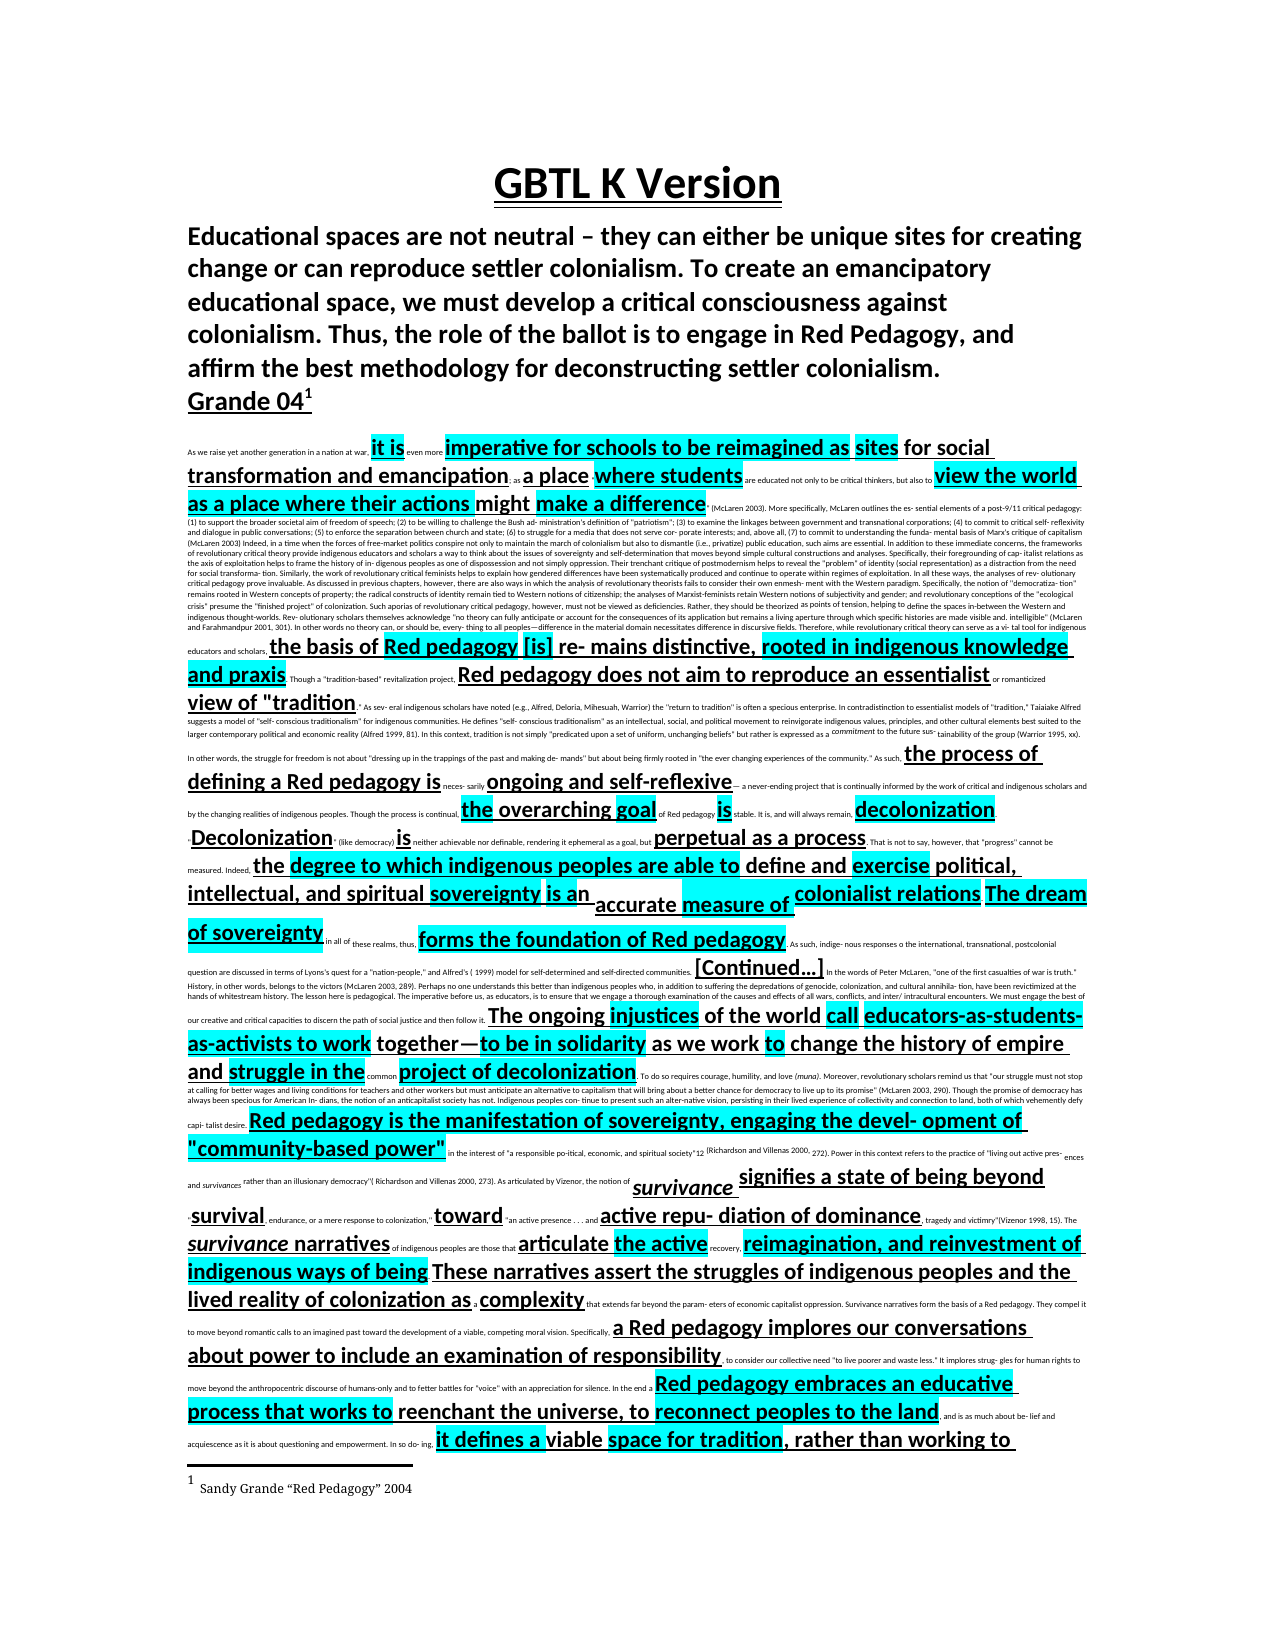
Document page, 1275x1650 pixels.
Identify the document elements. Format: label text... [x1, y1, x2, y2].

subtitle GBTL K Version [187, 154, 1087, 210]
subtitle Educational spaces are not neutral – they can either be unique sites for creating change or can reproduce settler colonialism. To create an emancipatory educational space, we must develop a critical consciousness against colonialism. Thus, the role of the ballot is to engage in Red Pedagogy, and affirm the best methodology for deconstructing settler colonialism. [187, 219, 1087, 384]
text Grande 04 [187, 384, 1087, 417]
